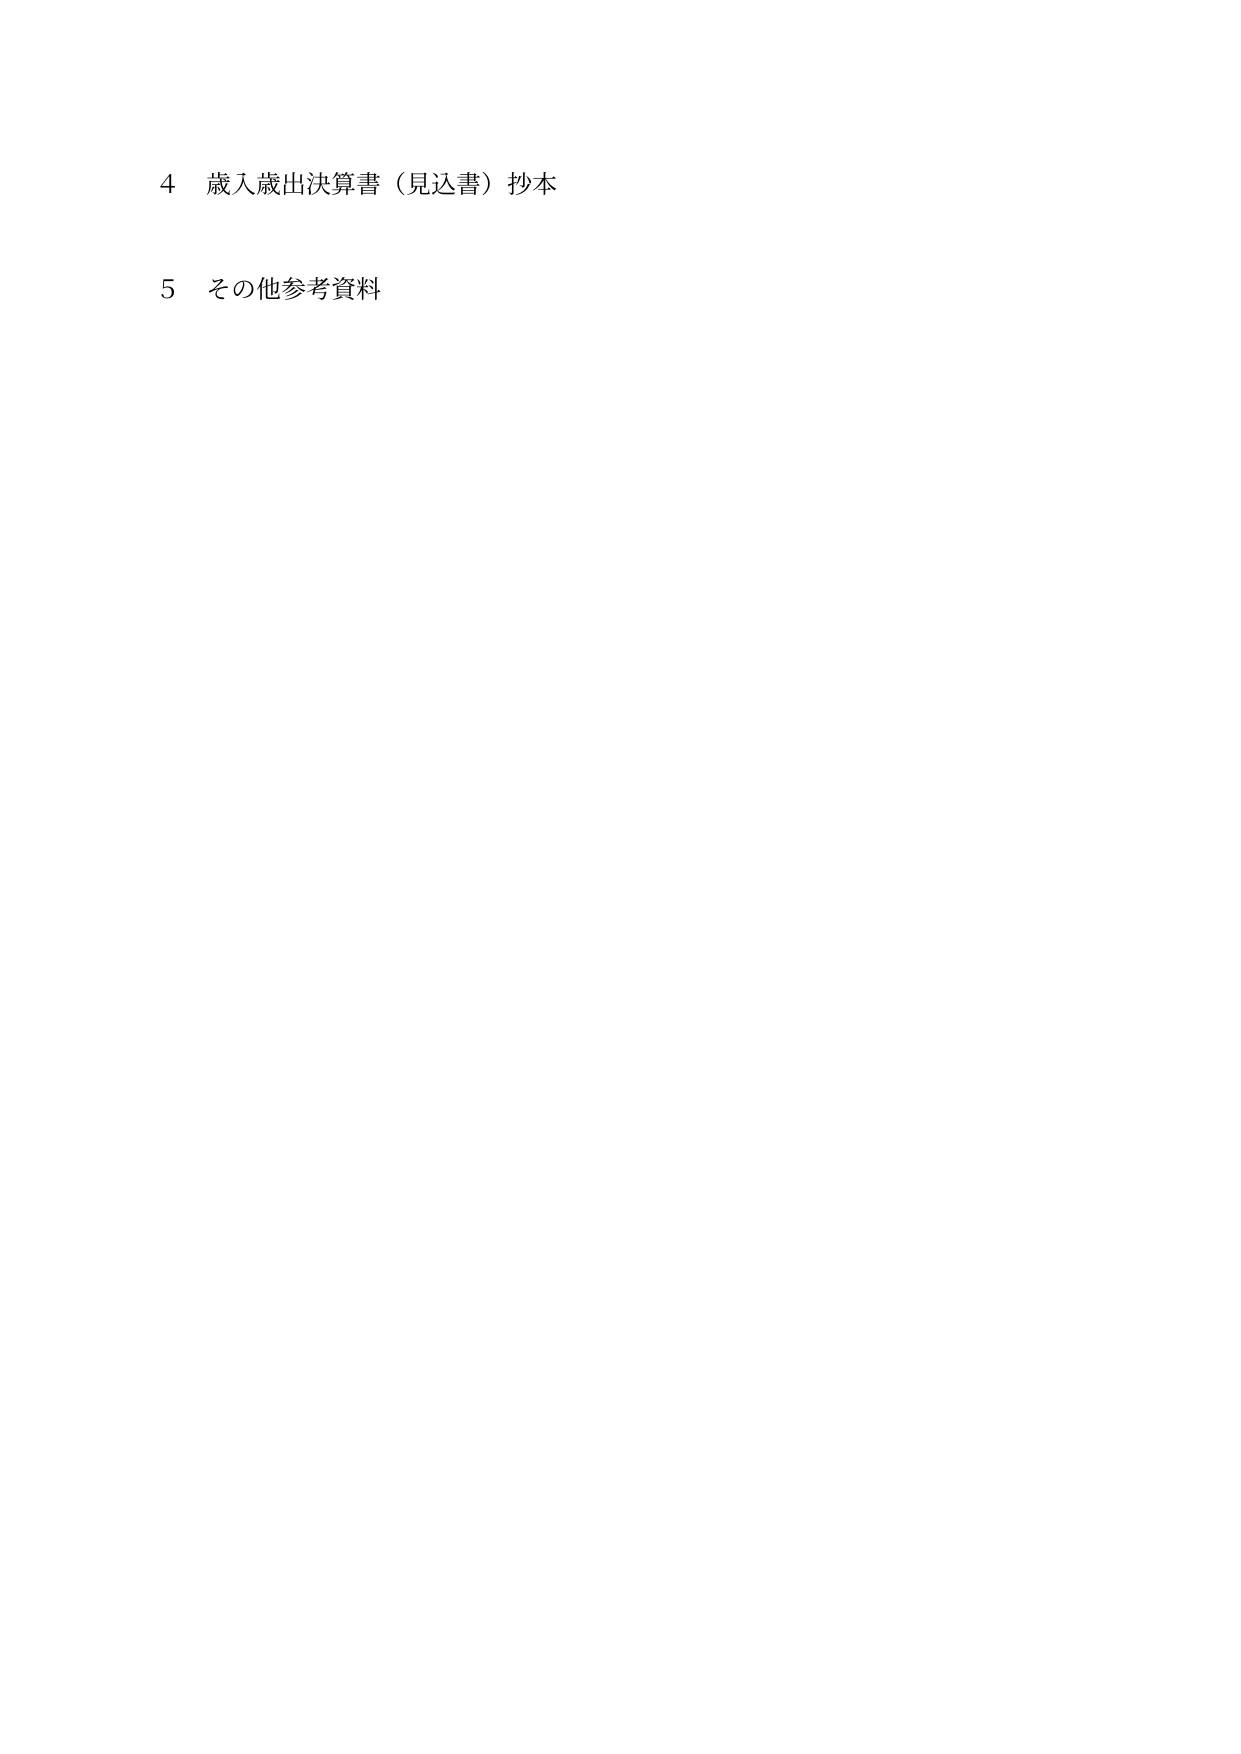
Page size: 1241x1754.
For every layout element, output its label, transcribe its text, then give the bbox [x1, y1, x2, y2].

text ５ その他参考資料 [156, 253, 1084, 322]
text ４ 歳入歳出決算書（見込書）抄本 [156, 148, 1084, 218]
